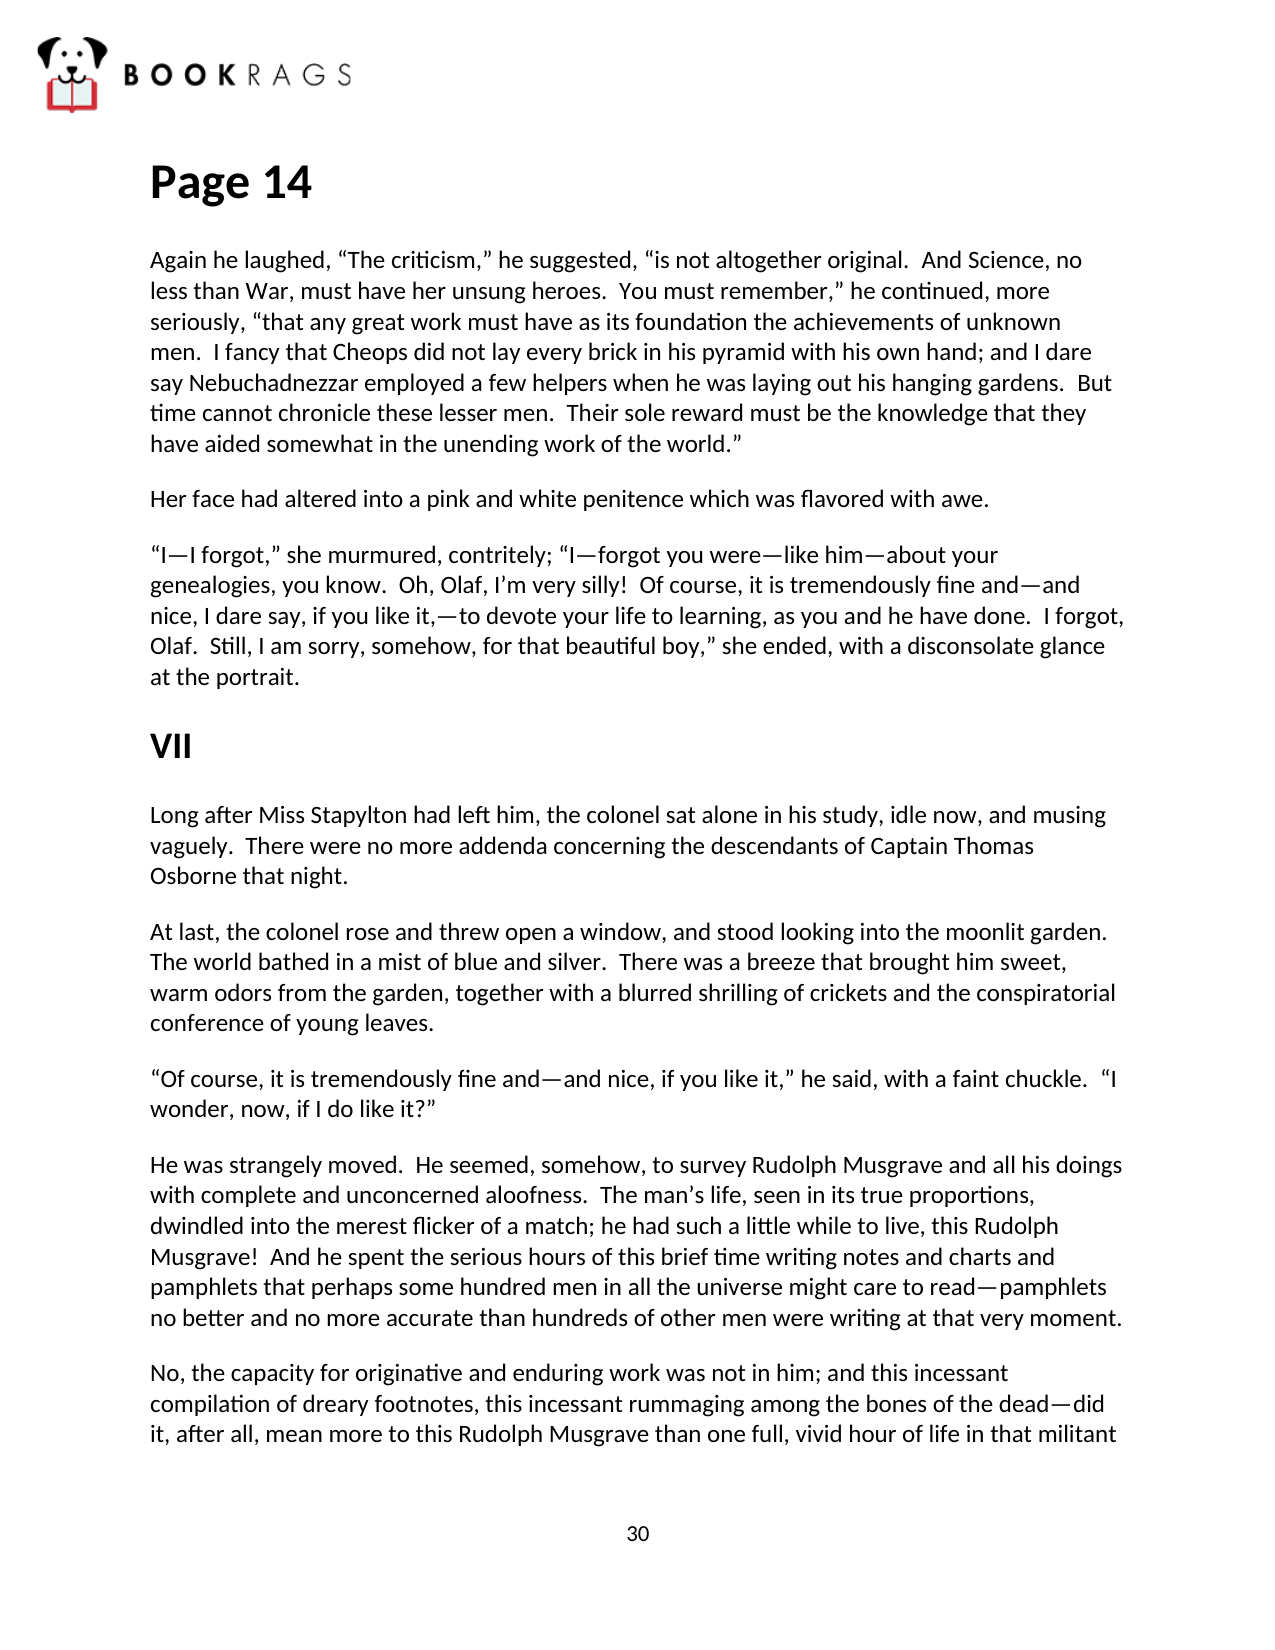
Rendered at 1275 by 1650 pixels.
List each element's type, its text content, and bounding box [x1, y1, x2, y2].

picture [37, 37, 351, 113]
text “I—­I forgot,” she murmured, contritely; “I—­forgot you were—­like him—­about your genealogies, you know. Oh, Olaf, I’m very silly! Of course, it is tremendously fine and—­and nice, I dare say, if you like it,—­to devote your life to learning, as you and he have done. I forgot, Olaf. Still, I am sorry, somehow, for that beautiful boy,” she ended, with a disconsolate glance at the portrait. [150, 539, 1125, 691]
text VII [150, 722, 1125, 768]
text Her face had altered into a pink and white penitence which was flavored with awe. [150, 483, 1125, 514]
text Long after Miss Stapylton had left him, the colonel sat alone in his study, idle now, and musing vaguely. There were no more addenda concerning the descendants of Captain Thomas Osborne that night. [150, 799, 1125, 891]
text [150, 1357, 1125, 1449]
text “Of course, it is tremendously fine and—­and nice, if you like it,” he said, with a faint chuckle. “I wonder, now, if I do like it?” [150, 1063, 1125, 1124]
text Again he laughed, “The criticism,” he suggested, “is not altogether original. And Science, no less than War, must have her unsung heroes. You must remember,” he continued, more seriously, “that any great work must have as its foundation the achievements of unknown men. I fancy that Cheops did not lay every brick in his pyramid with his own hand; and I dare say Nebuchadnezzar employed a few helpers when he was laying out his hanging gardens. But time cannot chronicle these lesser men. Their sole reward must be the knowledge that they have aided somewhat in the unending work of the world.” [150, 244, 1125, 458]
text Page 14 [150, 150, 1125, 211]
text At last, the colonel rose and threw open a window, and stood looking into the moonlit garden. The world bathed in a mist of blue and silver. There was a breeze that brought him sweet, warm odors from the garden, together with a blurred shrilling of crickets and the conspiratorial conference of young leaves. [150, 916, 1125, 1038]
text He was strangely moved. He seemed, somehow, to survey Rudolph Musgrave and all his doings with complete and unconcerned aloofness. The man’s life, seen in its true proportions, dwindled into the merest flicker of a match; he had such a little while to live, this Rudolph Musgrave! And he spent the serious hours of this brief time writing notes and charts and pamphlets that perhaps some hundred men in all the universe might care to read—­pamphlets no better and no more accurate than hundreds of other men were writing at that very moment. [150, 1149, 1125, 1332]
